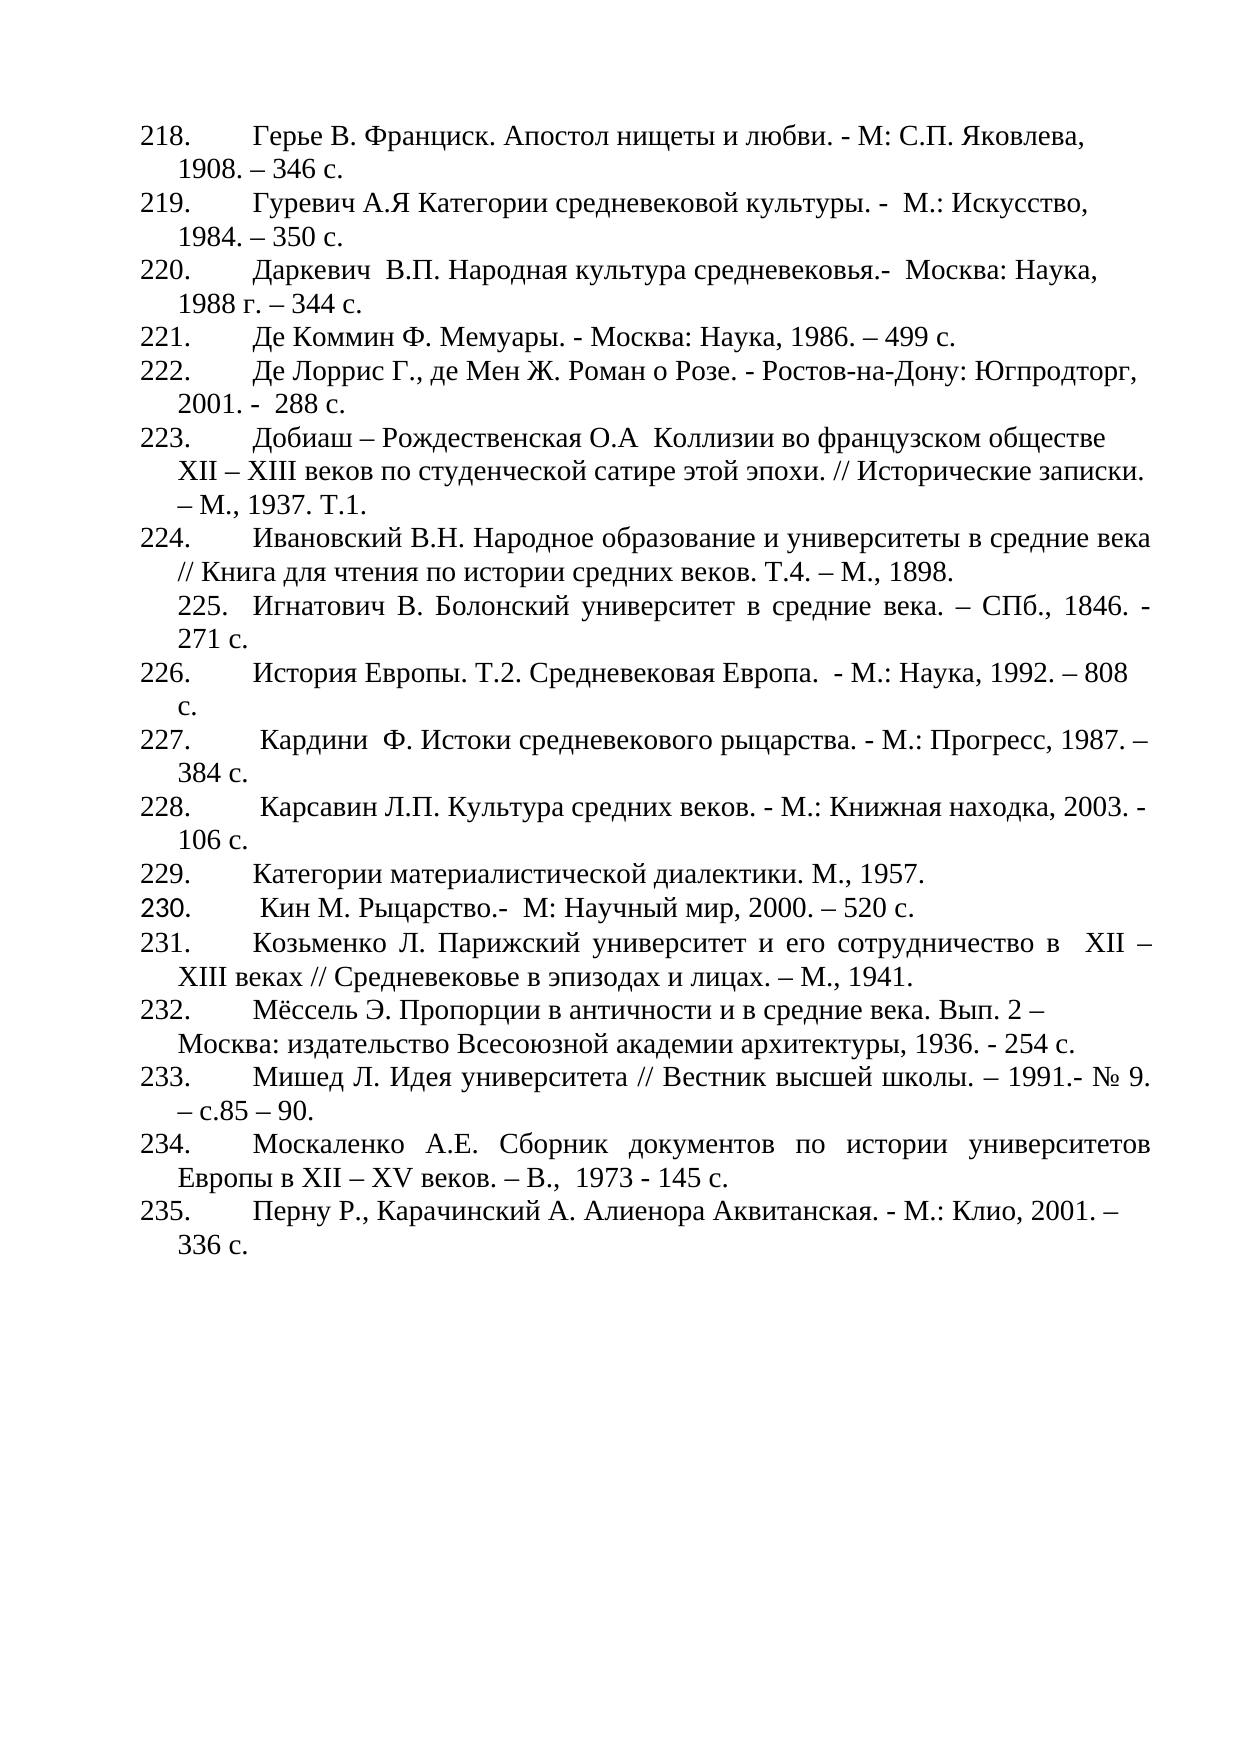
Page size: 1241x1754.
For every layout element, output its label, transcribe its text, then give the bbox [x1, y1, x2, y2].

list Мёссель Э. Пропорции в античности и в средние века. Вып. 2 – Москва: издательство Всесоюзной академии архитектуры, 1936. - 254 с. [140, 992, 1152, 1059]
list Мишед Л. Идея университета // Вестник высшей школы. – 1991.- № 9. – с.85 – 90. [140, 1059, 1152, 1126]
text 336 с. [177, 1227, 1152, 1261]
list Де Лоррис Г., де Мен Ж. Роман о Розе. - Ростов-на-Дону: Югпродторг, 2001. - 288 с. [140, 353, 1152, 420]
list Кин М. Рыцарство.- М: Научный мир, 2000. – 520 с. [140, 889, 1152, 925]
list Карсавин Л.П. Культура средних веков. - М.: Книжная находка, 2003. -106 с. [140, 789, 1152, 856]
list Москаленко А.Е. Сборник документов по истории университетов Европы в XII – XV веков. – В., 1973 - 145 с. [140, 1126, 1152, 1193]
list Кардини Ф. Истоки средневекового рыцарства. - М.: Прогресс, 1987. – 384 с. [140, 722, 1152, 789]
list Гуревич А.Я Категории средневековой культуры. - М.: Искусство, 1984. – 350 с. [140, 185, 1152, 252]
list Ивановский В.Н. Народное образование и университеты в средние века // Книга для чтения по истории средних веков. Т.4. – М., 1898. [140, 521, 1152, 588]
list Перну Р., Карачинский А. Алиенора Аквитанская. - М.: Клио, 2001. – [140, 1193, 1152, 1227]
list Добиаш – Рождественская О.А Коллизии во французском обществе XII – XIII веков по студенческой сатире этой эпохи. // Исторические записки. – М., 1937. Т.1. [140, 420, 1152, 521]
list Игнатович В. Болонский университет в средние века. – СПб., 1846. - 271 с. [177, 588, 1152, 655]
list Козьменко Л. Парижский университет и его сотрудничество в XII – XIII веках // Средневековье в эпизодах и лицах. – М., 1941. [140, 925, 1152, 992]
list Даркевич В.П. Народная культура средневековья.- Москва: Наука, . – 344 с. [140, 252, 1152, 319]
list Герье В. Франциск. Апостол нищеты и любви. - М: С.П. Яковлева, 1908. – 346 с. [140, 118, 1152, 185]
list Категории материалистической диалектики. М., 1957. [140, 856, 1152, 889]
list Де Коммин Ф. Мемуары. - Москва: Наука, 1986. – 499 с. [140, 319, 1152, 353]
list История Европы. Т.2. Средневековая Европа. - М.: Наука, 1992. – 808 с. [140, 655, 1152, 722]
